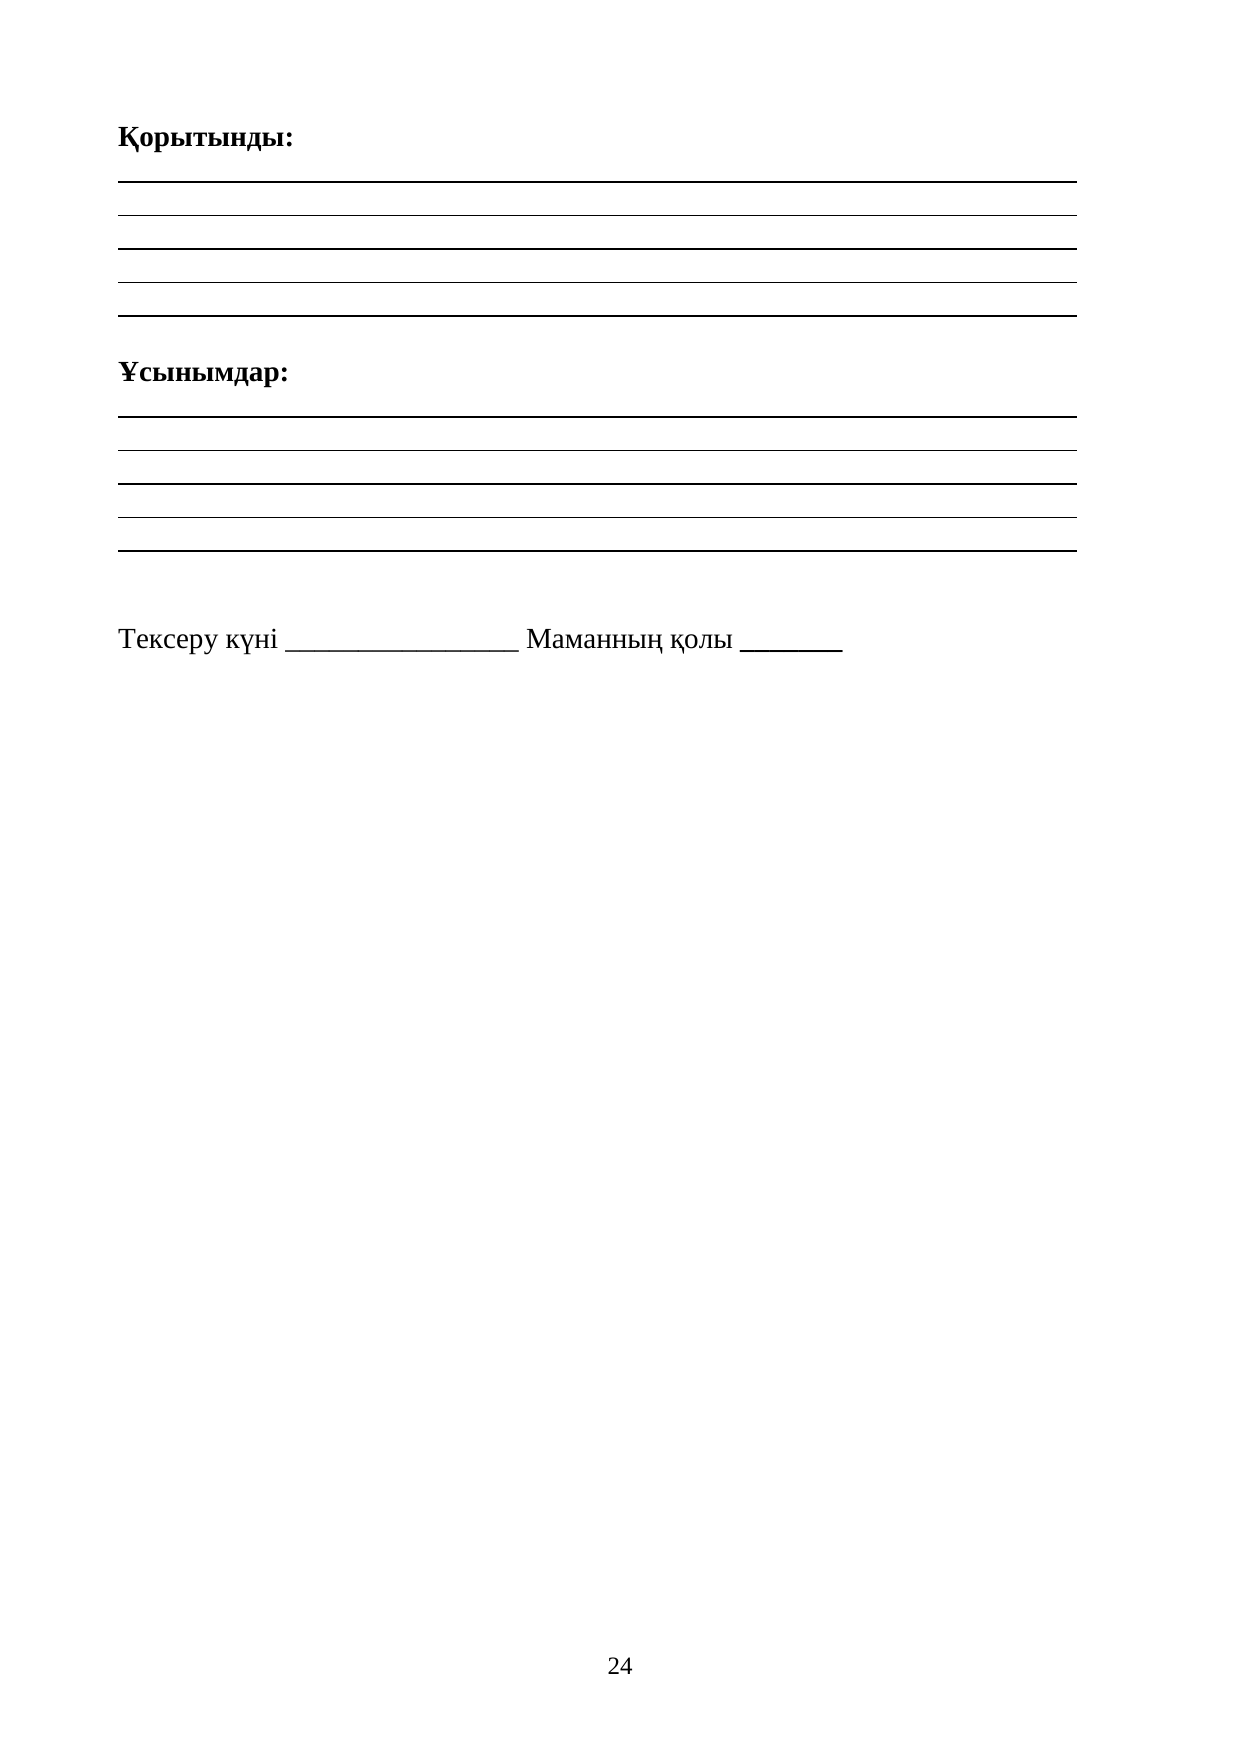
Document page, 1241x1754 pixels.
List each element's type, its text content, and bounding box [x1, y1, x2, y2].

text 24 [607, 1651, 1154, 1680]
text Тексеру күні ________________ Маманның қолы _______ [118, 622, 1154, 655]
text Ұсынымдар: [118, 354, 1154, 387]
text Қорытынды: [118, 119, 1154, 152]
